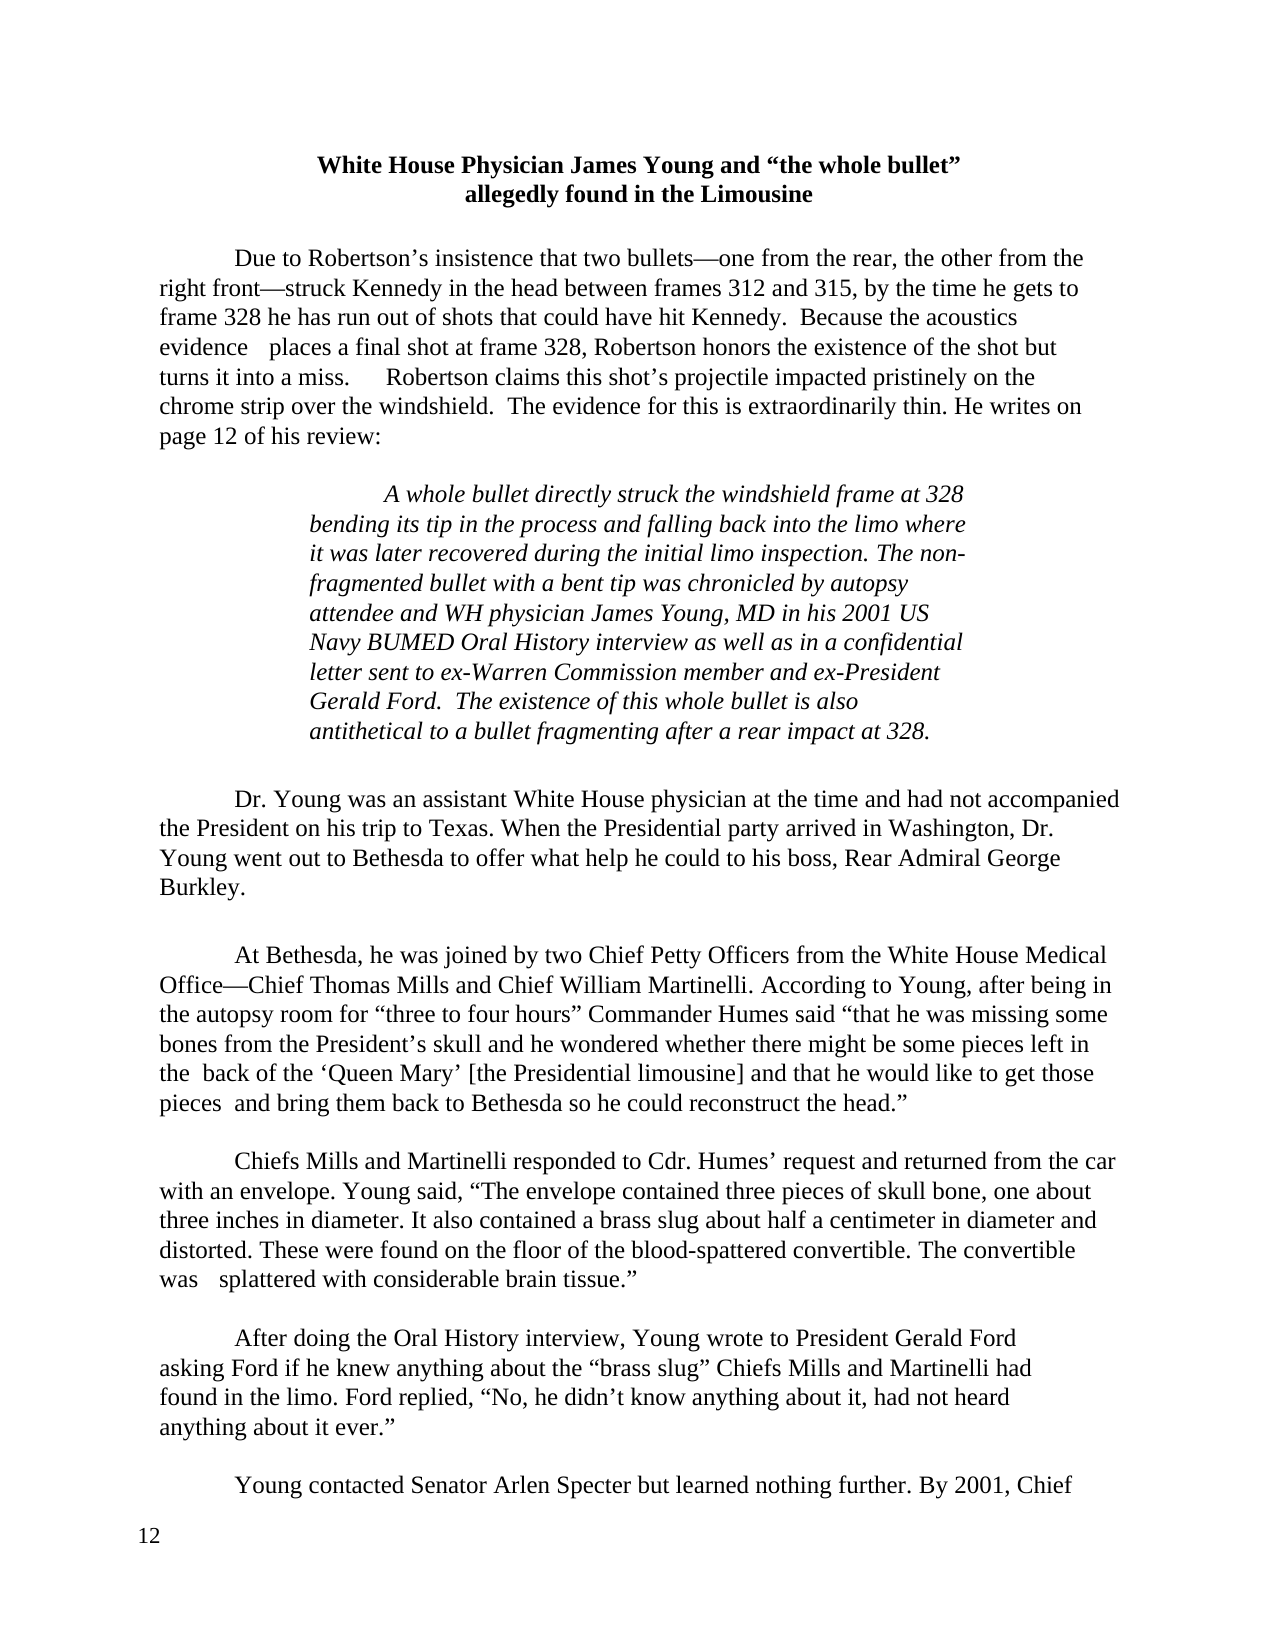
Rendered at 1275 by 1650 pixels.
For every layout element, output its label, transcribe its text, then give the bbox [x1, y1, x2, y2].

text Due to Robertson’s insistence that two bullets—one from the rear, the other from the right front—struck Kennedy in the head between frames 312 and 315, by the time he gets to frame 328 he has run out of shots that could have hit Kennedy. Because the acoustics evidence places a final shot at frame 328, Robertson honors the existence of the shot but turns it into a miss. Robertson claims this shot’s projectile impacted pristinely on the chrome strip over the windshield. The evidence for this is extraordinarily thin. He writes on page 12 of his review: [159, 243, 1112, 449]
text Dr. Young was an assistant White House physician at the time and had not accompanied the President on his trip to Texas. When the Presidential party arrived in Washington, Dr. Young went out to Bethesda to offer what help he could to his boss, Rear Admiral George Burkley. [159, 784, 1126, 901]
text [159, 1470, 1123, 1499]
text Chiefs Mills and Martinelli responded to Cdr. Humes’ request and returned from the car with an envelope. Young said, “The envelope contained three pieces of skull bone, one about three inches in diameter. It also contained a brass slug about half a centimeter in diameter and distorted. These were found on the floor of the blood-spattered convertible. The convertible was splattered with considerable brain tissue.” [159, 1146, 1118, 1293]
text White House Physician James Young and “the whole bullet” allegedly found in the Limousine [316, 150, 961, 208]
text At Bethesda, he was joined by two Chief Petty Officers from the White House Medical Office—Chief Thomas Mills and Chief William Martinelli. According to Young, after being in the autopsy room for “three to four hours” Commander Humes said “that he was missing some bones from the President’s skull and he wondered whether there might be some pieces left in the back of the ‘Queen Mary’ [the Presidential limousine] and that he would like to get those pieces and bring them back to Bethesda so he could reconstruct the head.” [159, 940, 1126, 1117]
text A whole bullet directly struck the windshield frame at 328 bending its tip in the process and falling back into the limo where it was later recovered during the initial limo inspection. The non- fragmented bullet with a bent tip was chronicled by autopsy attendee and WH physician James Young, MD in his 2001 US Navy BUMED Oral History interview as well as in a confidential letter sent to ex-Warren Commission member and ex-President Gerald Ford. The existence of this whole bullet is also antithetical to a bullet fragmenting after a rear impact at 328. [309, 479, 972, 745]
text After doing the Oral History interview, Young wrote to President Gerald Ford asking Ford if he knew anything about the “brass slug” Chiefs Mills and Martinelli had found in the limo. Ford replied, “No, he didn’t know anything about it, had not heard anything about it ever.” [159, 1323, 1085, 1441]
